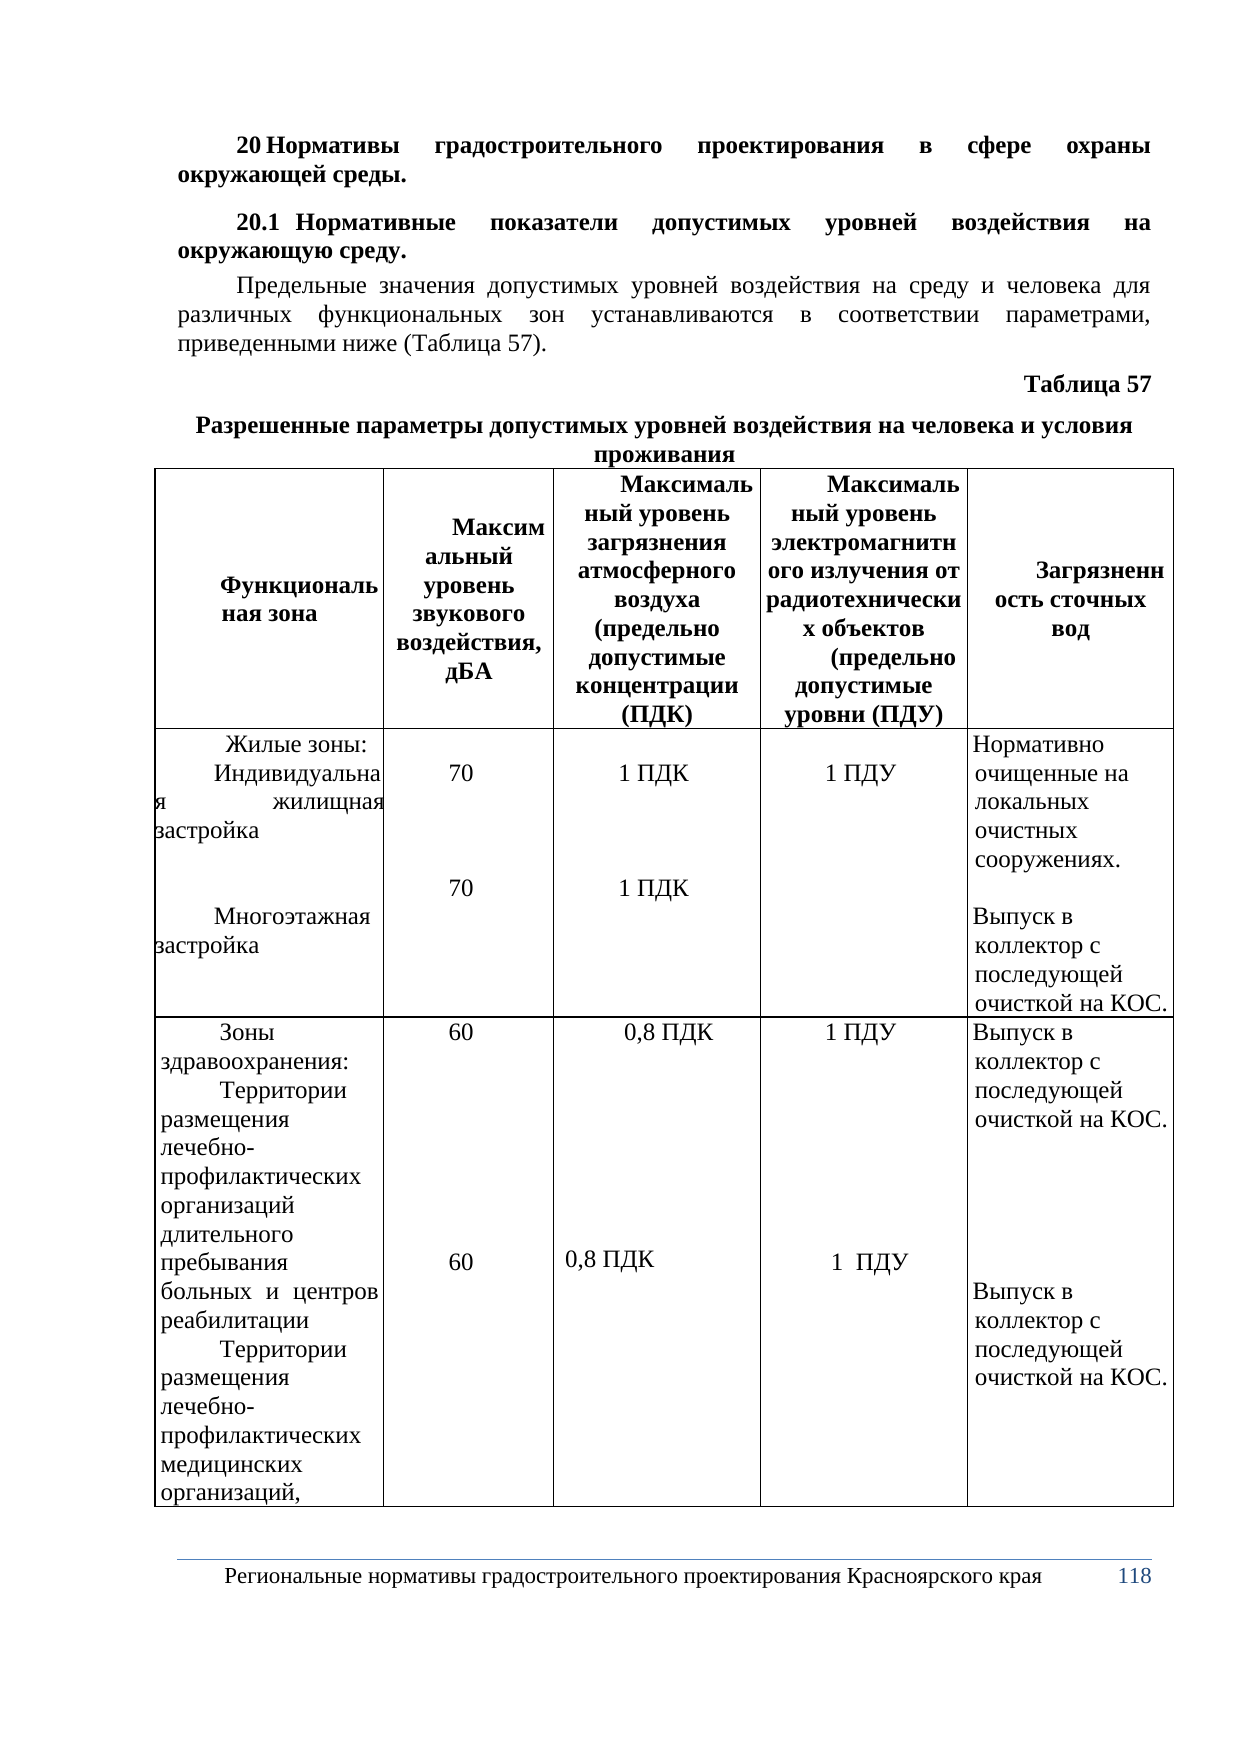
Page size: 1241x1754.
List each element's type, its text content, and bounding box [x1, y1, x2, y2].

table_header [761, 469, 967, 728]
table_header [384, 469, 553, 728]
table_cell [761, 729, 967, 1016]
subtitle Нормативы градостроительного проектирования в сфере охраны окружающей среды. [177, 131, 1152, 188]
subtitle Нормативные показатели допустимых уровней воздействия на окружающую среду. [177, 207, 1152, 264]
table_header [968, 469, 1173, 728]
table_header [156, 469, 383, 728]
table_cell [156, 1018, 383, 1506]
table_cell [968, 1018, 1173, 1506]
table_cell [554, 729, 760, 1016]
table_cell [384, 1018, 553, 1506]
text Предельные значения допустимых уровней воздействия на среду и человека для различных функциональных зон устанавливаются в соответствии параметрами, приведенными ниже (Таблица 57). [177, 271, 1152, 357]
text Разрешенные параметры допустимых уровней воздействия на человека и условия проживания [177, 411, 1152, 468]
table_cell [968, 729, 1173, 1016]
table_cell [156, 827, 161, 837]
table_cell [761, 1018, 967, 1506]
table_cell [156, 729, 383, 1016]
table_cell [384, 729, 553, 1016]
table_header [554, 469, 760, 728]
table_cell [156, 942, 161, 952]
text Таблица 57 [177, 369, 1152, 398]
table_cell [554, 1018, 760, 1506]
